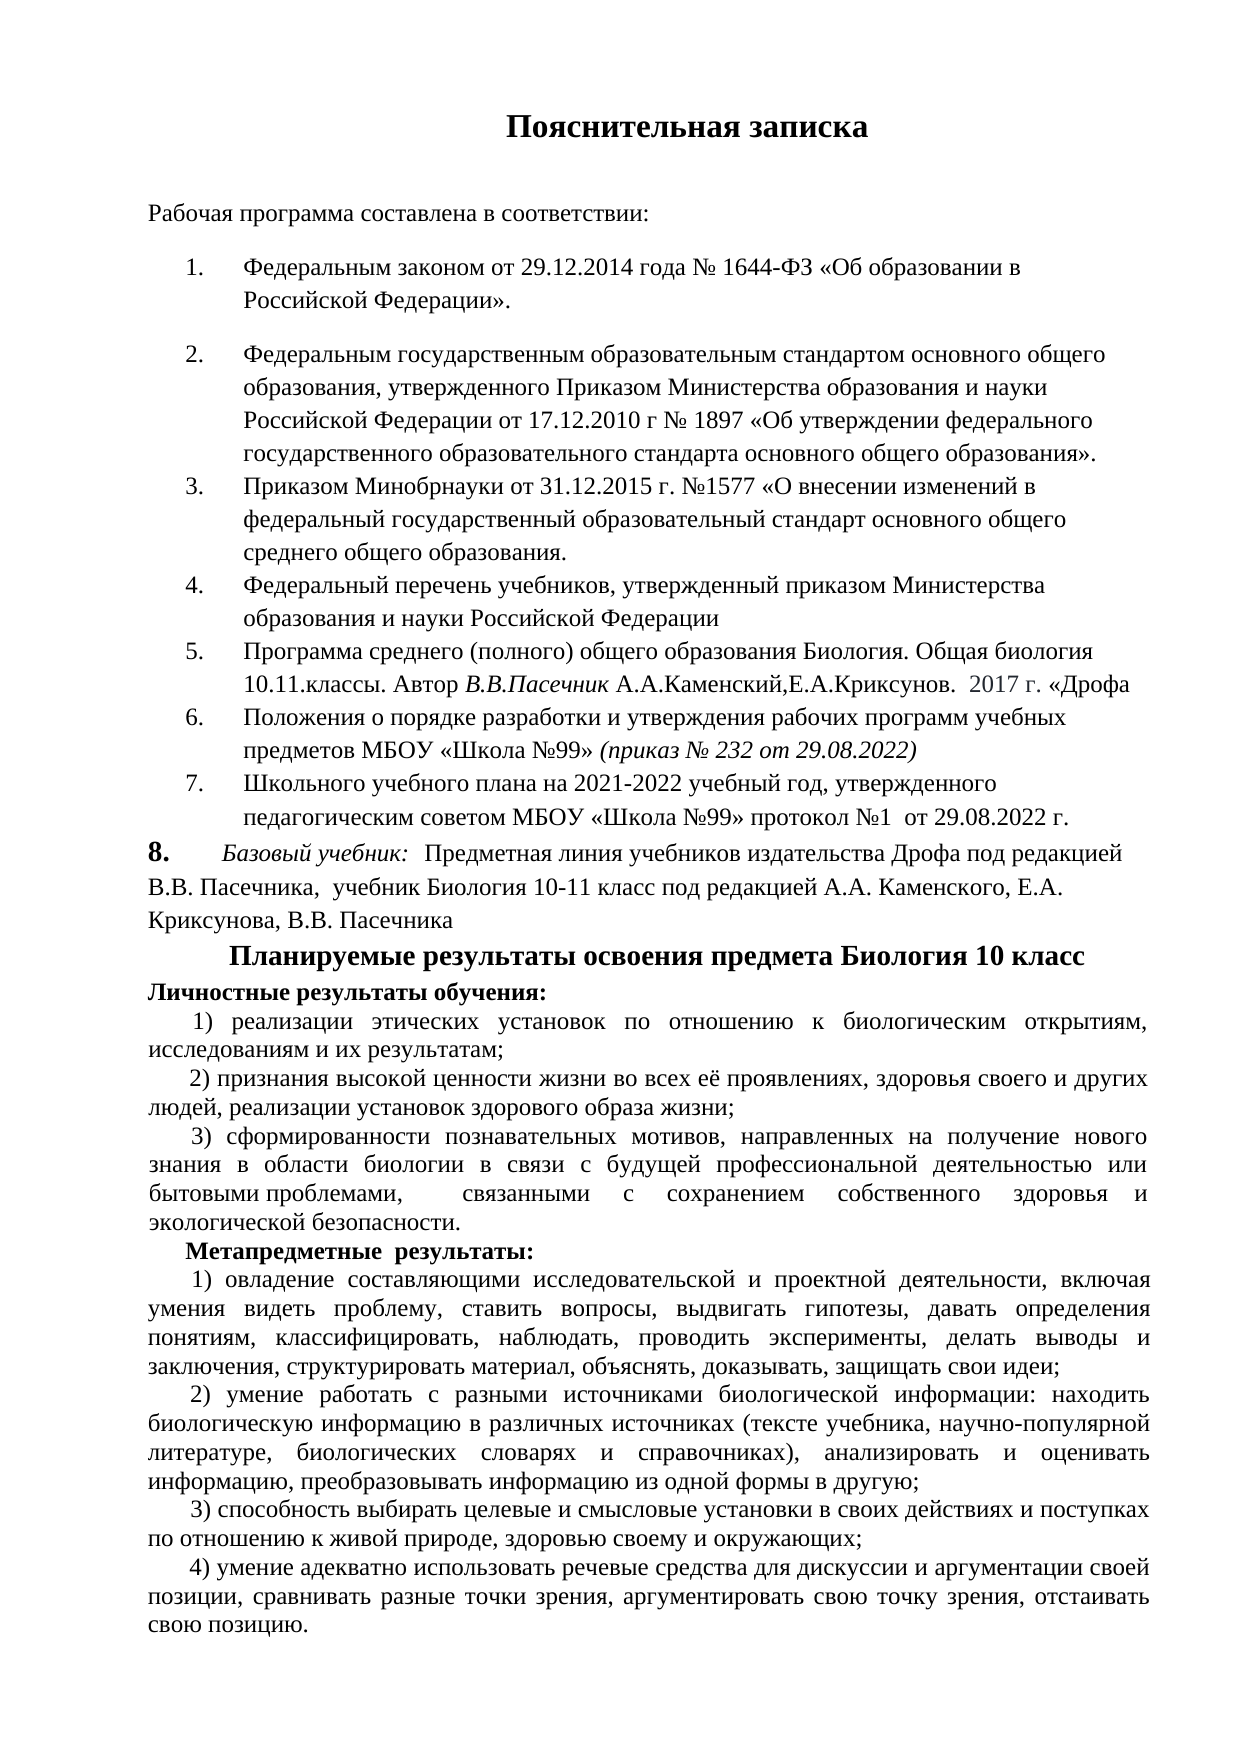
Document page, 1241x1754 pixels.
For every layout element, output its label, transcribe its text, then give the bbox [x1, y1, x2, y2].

text Рабочая программа составлена в соответствии: [148, 198, 1152, 227]
list Федеральным государственным образовательным стандартом основного общего образования, утвержденного Приказом Министерства образования и науки Российской Федерации от 17.12.2010 г № 1897 «Об утверждении федерального государственного образовательного стандарта основного общего образования». [185, 339, 1152, 467]
list Федеральный перечень учебников, утвержденный приказом Министерства образования и науки Российской Федерации [185, 570, 1152, 632]
list Приказом Минобрнауки от 31.12.2015 г. №1577 «О внесении изменений в федеральный государственный образовательный стандарт основного общего среднего общего образования. [185, 471, 1152, 566]
text 2) умение работать с разными источниками биологической информации: находить биологическую информацию в различных источниках (тексте учебника, научно-популярной литературе, биологических словарях и справочниках), анализировать и оценивать информацию, преобразовывать информацию из одной формы в другую; [148, 1379, 1151, 1494]
text Планируемые результаты освоения предмета Биология 10 класс [148, 938, 1152, 972]
text 1) овладение составляющими исследовательской и проектной деятельности, включая умения видеть проблему, ставить вопросы, выдвигать гипотезы, давать определения понятиям, классифицировать, наблюдать, проводить эксперименты, делать выводы и заключения, структурировать материал, объяснять, доказывать, защищать свои идеи; [148, 1264, 1152, 1379]
list Положения о порядке разработки и утверждения рабочих программ учебных предметов МБОУ «Школа №99» (приказ № 232 от 29.08.2022) [185, 702, 1152, 764]
text 3) способность выбирать целевые и смысловые установки в своих действиях и поступках по отношению к живой природе, здоровью своему и окружающих; [148, 1494, 1151, 1552]
text 2) признания высокой ценности жизни во всех её проявлениях, здоровья своего и других людей, реализации установок здорового образа жизни; [148, 1063, 1149, 1121]
text Пояснительная записка [223, 106, 1152, 145]
text 1) реализации этических установок по отношению к биологическим открытиям, исследованиям и их результатам; [148, 1006, 1148, 1063]
text 3) сформированности познавательных мотивов, направленных на получение нового знания в области биологии в связи с будущей профессиональной деятельностью или бытовыми проблемами, связанными с сохранением собственного здоровья и экологической безопасности. [149, 1121, 1148, 1236]
list Программа среднего (полного) общего образования Биология. Общая биология 10.11.классы. Автор В.В.Пасечник А.А.Каменский,Е.А.Криксунов. 2017 г. «Дрофа [185, 636, 1152, 698]
list Школьного учебного плана на 2021-2022 учебный год, утвержденного педагогическим советом МБОУ «Школа №99» протокол №1 от 29.08.2022 г. [185, 768, 1152, 830]
list Базовый учебник: Предметная линия учебников издательства Дрофа под редакцией В.В. Пасечника, учебник Биология 10-11 класс под редакцией А.А. Каменского, Е.А. Криксунова, В.В. Пасечника [148, 834, 1152, 934]
text Личностные результаты обучения: [148, 977, 1152, 1006]
list Федеральным законом от 29.12.2014 года № 1644-ФЗ «Об образовании в Российской Федерации». [185, 252, 1152, 314]
text Метапредметные результаты: [148, 1236, 1151, 1264]
text 4) умение адекватно использовать речевые средства для дискуссии и аргументации своей позиции, сравнивать разные точки зрения, аргументировать свою точку зрения, отстаивать свою позицию. [148, 1552, 1151, 1638]
